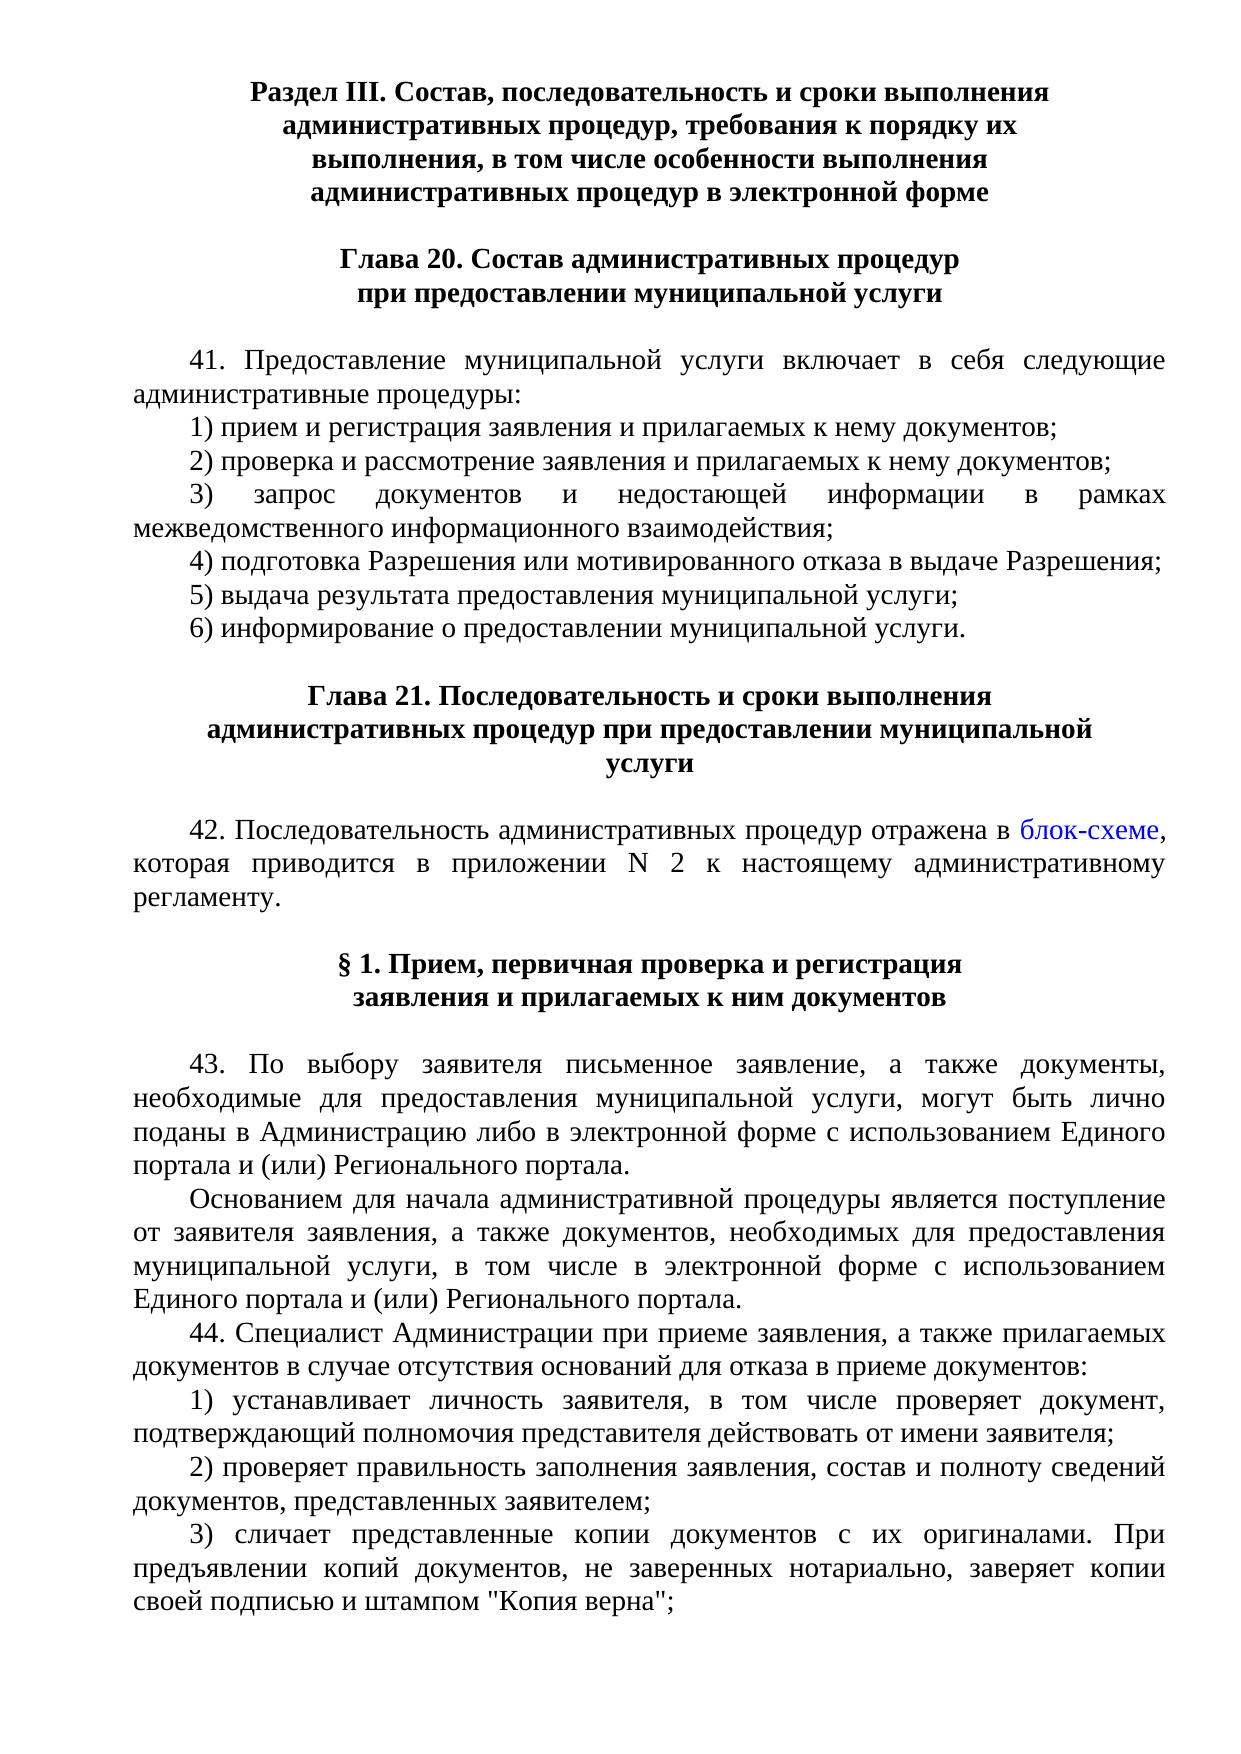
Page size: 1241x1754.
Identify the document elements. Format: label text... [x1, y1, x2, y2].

text Раздел III. Состав, последовательность и сроки выполнения [133, 74, 1167, 107]
text административных процедур при предоставлении муниципальной [133, 711, 1167, 745]
text при предоставлении муниципальной услуги [133, 275, 1167, 309]
text 44. Специалист Администрации при приеме заявления, а также прилагаемых документов в случае отсутствия оснований для отказа в приеме документов: [133, 1315, 1167, 1382]
text 2) проверка и рассмотрение заявления и прилагаемых к нему документов; [133, 443, 1167, 476]
text административных процедур, требования к порядку их [133, 107, 1167, 141]
text 3) сличает представленные копии документов с их оригиналами. При предъявлении копий документов, не заверенных нотариально, заверяет копии своей подписью и штампом "Копия верна"; [133, 1516, 1167, 1617]
text выполнения, в том числе особенности выполнения [133, 141, 1167, 174]
text 3) запрос документов и недостающей информации в рамках межведомственного информационного взаимодействия; [133, 476, 1167, 543]
text Основанием для начала административной процедуры является поступление от заявителя заявления, а также документов, необходимых для предоставления муниципальной услуги, в том числе в электронной форме с использованием Единого портала и (или) Регионального портала. [133, 1181, 1167, 1315]
text 5) выдача результата предоставления муниципальной услуги; [133, 577, 1167, 611]
text 1) прием и регистрация заявления и прилагаемых к нему документов; [133, 409, 1167, 443]
text 1) устанавливает личность заявителя, в том числе проверяет документ, подтверждающий полномочия представителя действовать от имени заявителя; [133, 1382, 1167, 1449]
text § 1. Прием, первичная проверка и регистрация [133, 946, 1167, 979]
text 41. Предоставление муниципальной услуги включает в себя следующие административные процедуры: [133, 342, 1167, 409]
text 42. Последовательность административных процедур отражена в блок-схеме, которая приводится в приложении N 2 к настоящему административному регламенту. [133, 812, 1167, 912]
text Глава 21. Последовательность и сроки выполнения [133, 678, 1167, 711]
text заявления и прилагаемых к ним документов [133, 979, 1167, 1013]
text 2) проверяет правильность заполнения заявления, состав и полноту сведений документов, представленных заявителем; [133, 1449, 1167, 1516]
text 6) информирование о предоставлении муниципальной услуги. [133, 611, 1167, 644]
text Глава 20. Состав административных процедур [133, 242, 1167, 275]
text административных процедур в электронной форме [133, 174, 1167, 208]
text 4) подготовка Разрешения или мотивированного отказа в выдаче Разрешения; [133, 543, 1167, 577]
text услуги [133, 745, 1167, 778]
text 43. По выбору заявителя письменное заявление, а также документы, необходимые для предоставления муниципальной услуги, могут быть лично поданы в Администрацию либо в электронной форме с использованием Единого портала и (или) Регионального портала. [133, 1047, 1167, 1181]
